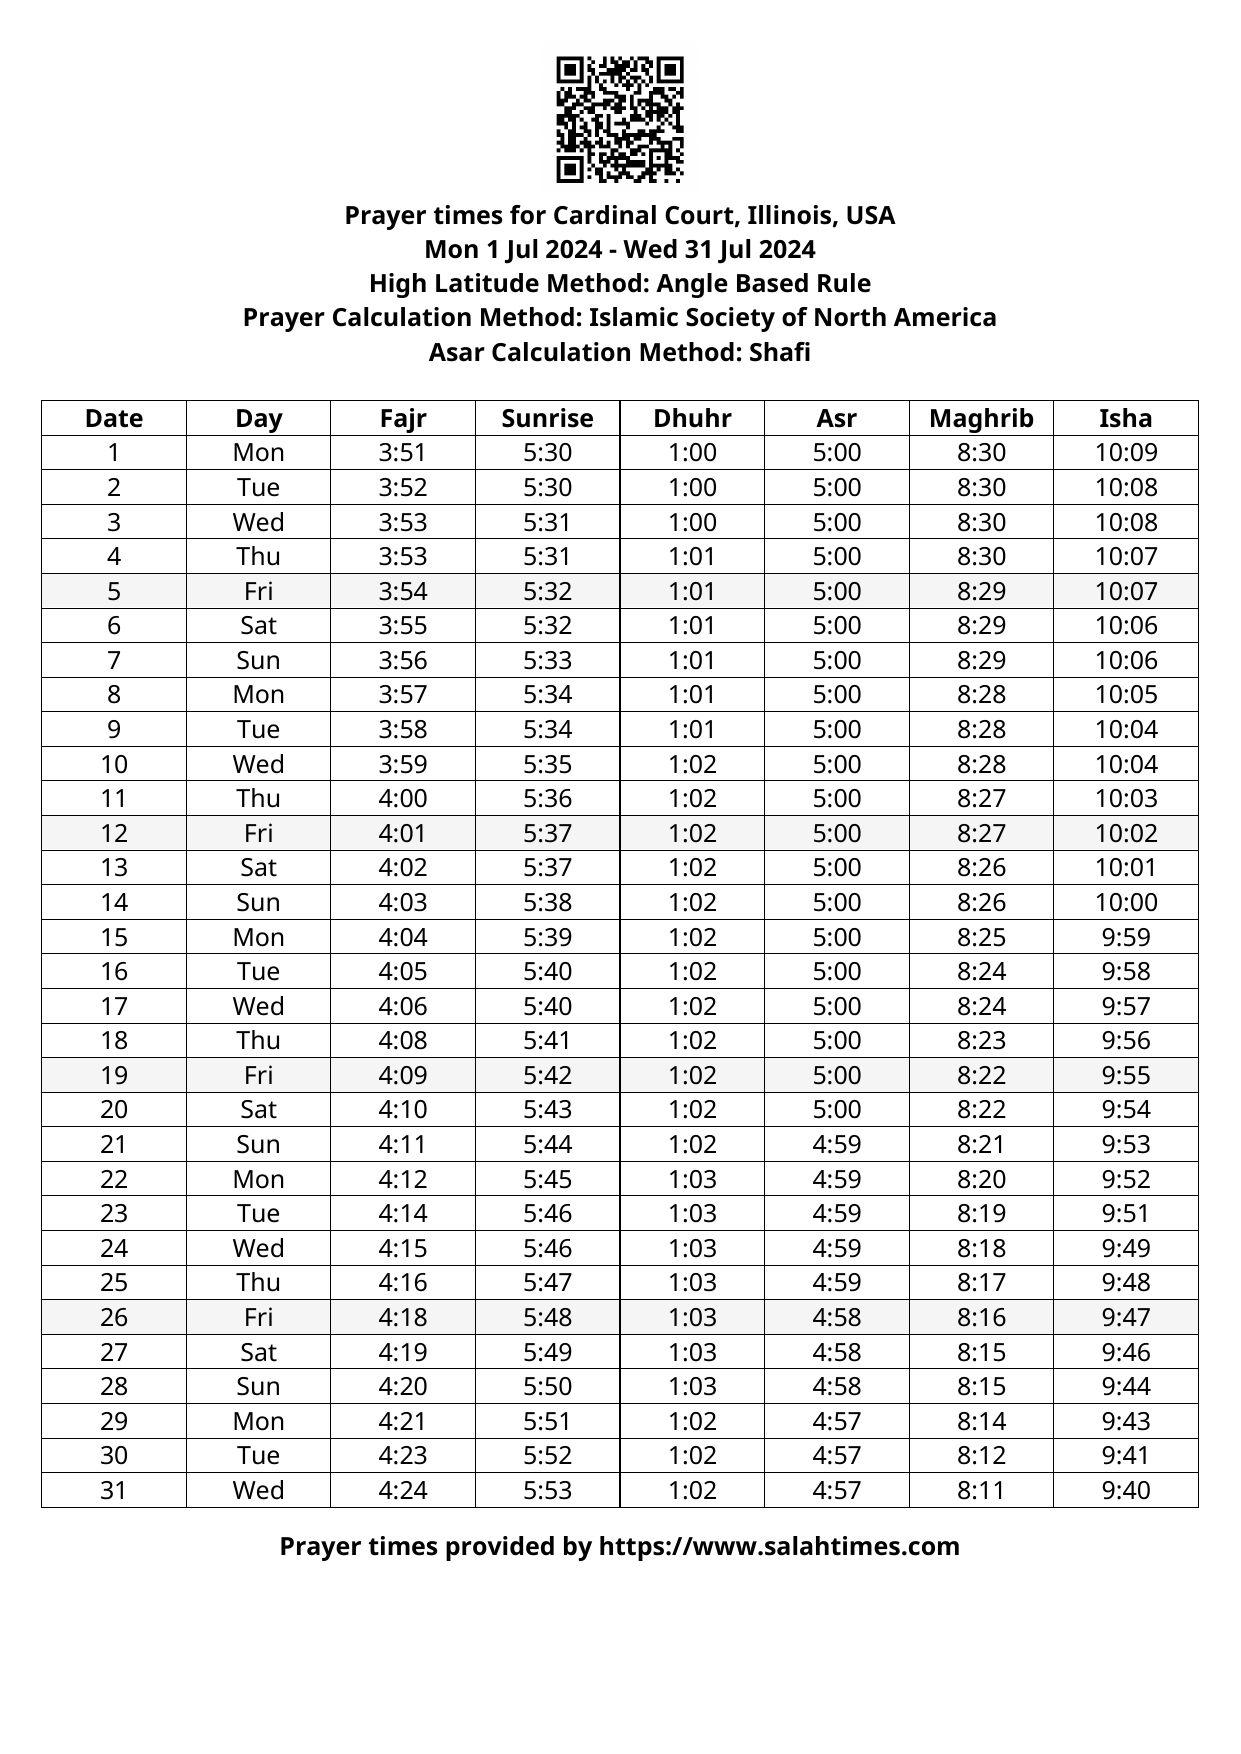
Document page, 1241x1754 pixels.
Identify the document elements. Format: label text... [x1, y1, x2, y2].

table_cell Tue [187, 1439, 330, 1472]
text Prayer Calculation Method: Islamic Society of North America [42, 300, 1198, 334]
table_cell 17 [42, 989, 186, 1022]
table_cell 1:02 [621, 747, 764, 780]
table_cell 8:28 [910, 747, 1053, 780]
table_cell Tue [187, 1196, 330, 1230]
table_cell Wed [187, 989, 330, 1022]
table_header Maghrib [910, 401, 1053, 434]
table_cell 3:54 [331, 574, 475, 607]
text High Latitude Method: Angle Based Rule [42, 266, 1198, 300]
table_cell 10:07 [1054, 574, 1198, 607]
table_cell 4:21 [331, 1404, 475, 1437]
table_cell 5:31 [476, 505, 619, 538]
table_cell 22 [42, 1162, 186, 1195]
table_cell 5:31 [476, 539, 619, 573]
table_cell 10:06 [1054, 609, 1198, 642]
table_cell 9:47 [1054, 1300, 1198, 1334]
table_header Fajr [331, 401, 475, 434]
table_cell 4:05 [331, 954, 475, 988]
table_cell 4:59 [765, 1196, 909, 1230]
table_cell 4:15 [331, 1231, 475, 1264]
table_cell 9:40 [1054, 1473, 1198, 1507]
table_cell 5:00 [765, 712, 909, 746]
table_cell 3:53 [331, 539, 475, 573]
table_cell 14 [42, 885, 186, 919]
table_cell 8:28 [910, 712, 1053, 746]
table_cell 5:39 [476, 920, 619, 953]
table_cell 27 [42, 1335, 186, 1368]
table_cell 1:03 [621, 1162, 764, 1195]
table_cell Sun [187, 1369, 330, 1403]
table_cell 4:59 [765, 1127, 909, 1161]
table_cell 1:02 [621, 851, 764, 884]
table_cell 8:30 [910, 470, 1053, 504]
table_cell 8:29 [910, 609, 1053, 642]
table_cell 9 [42, 712, 186, 746]
table_cell 5:46 [476, 1231, 619, 1264]
table_cell Mon [187, 920, 330, 953]
table_cell 4:20 [331, 1369, 475, 1403]
table_cell 9:59 [1054, 920, 1198, 953]
table_cell 8:23 [910, 1024, 1053, 1057]
table_cell 5:00 [765, 920, 909, 953]
table_cell 8:27 [910, 781, 1053, 815]
table_cell 5:30 [476, 436, 619, 469]
table_cell Fri [187, 1058, 330, 1092]
table_cell 25 [42, 1266, 186, 1299]
table_cell 5:00 [765, 609, 909, 642]
table_cell 1:02 [621, 781, 764, 815]
table_cell 5:00 [765, 1058, 909, 1092]
table_cell 1:03 [621, 1266, 764, 1299]
table_cell 5:51 [476, 1404, 619, 1437]
table_cell Fri [187, 1300, 330, 1334]
table_cell 5:34 [476, 678, 619, 711]
table_cell 8:16 [910, 1300, 1053, 1334]
table_cell 1:00 [621, 505, 764, 538]
table_cell 4:06 [331, 989, 475, 1022]
table_cell 5:00 [765, 747, 909, 780]
table_cell 1:00 [621, 436, 764, 469]
table_cell 10:04 [1054, 712, 1198, 746]
table_cell 8:24 [910, 954, 1053, 988]
table_cell 5:32 [476, 609, 619, 642]
table_cell 5:41 [476, 1024, 619, 1057]
table_cell Fri [187, 816, 330, 849]
picture [542, 41, 699, 198]
table_cell Mon [187, 436, 330, 469]
table_cell 4:12 [331, 1162, 475, 1195]
table_cell 4:24 [331, 1473, 475, 1507]
table_cell 9:57 [1054, 989, 1198, 1022]
table_cell 1:00 [621, 470, 764, 504]
table_cell 24 [42, 1231, 186, 1264]
table_cell 1:02 [621, 1439, 764, 1472]
table_cell 5:00 [765, 574, 909, 607]
table_cell Sun [187, 885, 330, 919]
table_cell 1:02 [621, 1093, 764, 1126]
table_cell 1:01 [621, 712, 764, 746]
table_cell 10:02 [1054, 816, 1198, 849]
table_cell 1:02 [621, 816, 764, 849]
table_cell 3:53 [331, 505, 475, 538]
table_cell 5:00 [765, 885, 909, 919]
table_cell 1:02 [621, 1127, 764, 1161]
table_cell 8:14 [910, 1404, 1053, 1437]
table_cell 20 [42, 1093, 186, 1126]
table_cell 5:37 [476, 851, 619, 884]
table_cell 10:05 [1054, 678, 1198, 711]
table_cell 8:30 [910, 436, 1053, 469]
table_cell 5:00 [765, 989, 909, 1022]
table_cell 5:53 [476, 1473, 619, 1507]
table_cell 5:00 [765, 539, 909, 573]
table_cell 9:41 [1054, 1439, 1198, 1472]
table_cell 30 [42, 1439, 186, 1472]
table_cell 5:43 [476, 1093, 619, 1126]
table_cell 9:52 [1054, 1162, 1198, 1195]
table_cell 8:26 [910, 885, 1053, 919]
table_cell 1:03 [621, 1300, 764, 1334]
table_cell 8:11 [910, 1473, 1053, 1507]
table_cell 4:11 [331, 1127, 475, 1161]
table_cell 16 [42, 954, 186, 988]
table_cell 8:28 [910, 678, 1053, 711]
table_cell 10:09 [1054, 436, 1198, 469]
table_cell 5:30 [476, 470, 619, 504]
table_cell 8:27 [910, 816, 1053, 849]
table_cell Wed [187, 505, 330, 538]
table_cell Tue [187, 712, 330, 746]
table_cell 5:50 [476, 1369, 619, 1403]
table_cell 9:58 [1054, 954, 1198, 988]
table_cell 1:01 [621, 609, 764, 642]
table_cell 8:17 [910, 1266, 1053, 1299]
table_cell 9:51 [1054, 1196, 1198, 1230]
table_header Sunrise [476, 401, 619, 434]
table_cell 1:02 [621, 1473, 764, 1507]
table_cell 31 [42, 1473, 186, 1507]
table_cell 8:29 [910, 574, 1053, 607]
table_cell 6 [42, 609, 186, 642]
table_cell 4:04 [331, 920, 475, 953]
table_header Day [187, 401, 330, 434]
text Mon 1 Jul 2024 - Wed 31 Jul 2024 [42, 232, 1198, 266]
table_cell 5:00 [765, 1093, 909, 1126]
table_cell 4:01 [331, 816, 475, 849]
table_cell 1:02 [621, 1058, 764, 1092]
table_cell 4:09 [331, 1058, 475, 1092]
table_cell 4:00 [331, 781, 475, 815]
table_cell 4:18 [331, 1300, 475, 1334]
table_cell 4:57 [765, 1473, 909, 1507]
table_cell 5:34 [476, 712, 619, 746]
table_cell 1:02 [621, 989, 764, 1022]
table_cell 5:48 [476, 1300, 619, 1334]
table_cell 5:42 [476, 1058, 619, 1092]
table_cell 8:30 [910, 505, 1053, 538]
table_cell 4:03 [331, 885, 475, 919]
table_cell 4:59 [765, 1266, 909, 1299]
table_cell 3:51 [331, 436, 475, 469]
table_cell 1:01 [621, 643, 764, 677]
table_cell Sat [187, 1335, 330, 1368]
table_cell 5:49 [476, 1335, 619, 1368]
table_cell 10:07 [1054, 539, 1198, 573]
table_cell 8:22 [910, 1093, 1053, 1126]
table_cell 8:26 [910, 851, 1053, 884]
table_cell Thu [187, 1024, 330, 1057]
table_cell 21 [42, 1127, 186, 1161]
table_cell Wed [187, 1473, 330, 1507]
table_cell 5:40 [476, 989, 619, 1022]
table_cell 8:25 [910, 920, 1053, 953]
table_cell 10:06 [1054, 643, 1198, 677]
table_header Isha [1054, 401, 1198, 434]
table_cell 1:02 [621, 1024, 764, 1057]
table_cell Mon [187, 1404, 330, 1437]
table_cell 3 [42, 505, 186, 538]
table_cell 4:10 [331, 1093, 475, 1126]
table_cell 8:15 [910, 1369, 1053, 1403]
table_cell 4:02 [331, 851, 475, 884]
table_cell 5:00 [765, 851, 909, 884]
text Prayer times for Cardinal Court, Illinois, USA [42, 198, 1198, 232]
table_cell 3:56 [331, 643, 475, 677]
table_cell Tue [187, 470, 330, 504]
table_cell 5:00 [765, 781, 909, 815]
table_cell 10:08 [1054, 470, 1198, 504]
table_cell 1:01 [621, 574, 764, 607]
table_cell 5:40 [476, 954, 619, 988]
table_cell 9:56 [1054, 1024, 1198, 1057]
table_cell Sat [187, 609, 330, 642]
table_cell 5:52 [476, 1439, 619, 1472]
table_cell 5:37 [476, 816, 619, 849]
table_cell Fri [187, 574, 330, 607]
table_cell Thu [187, 781, 330, 815]
table_cell 9:49 [1054, 1231, 1198, 1264]
table_cell 8:19 [910, 1196, 1053, 1230]
table_cell 29 [42, 1404, 186, 1437]
table_cell 8:20 [910, 1162, 1053, 1195]
table_cell 2 [42, 470, 186, 504]
table_cell 4 [42, 539, 186, 573]
table_cell 5:00 [765, 1024, 909, 1057]
table_cell 9:44 [1054, 1369, 1198, 1403]
table_cell 3:55 [331, 609, 475, 642]
table_cell 9:48 [1054, 1266, 1198, 1299]
table_cell 8:29 [910, 643, 1053, 677]
table_cell 4:58 [765, 1335, 909, 1368]
table_cell 1:01 [621, 539, 764, 573]
table_cell Thu [187, 1266, 330, 1299]
table_cell 5:36 [476, 781, 619, 815]
table_cell 10:03 [1054, 781, 1198, 815]
table_cell 4:16 [331, 1266, 475, 1299]
table_cell 1:02 [621, 954, 764, 988]
table_cell 5:47 [476, 1266, 619, 1299]
table_cell 10:04 [1054, 747, 1198, 780]
table_cell 1:03 [621, 1335, 764, 1368]
table_cell Sun [187, 1127, 330, 1161]
table_cell 1:01 [621, 678, 764, 711]
table_cell 28 [42, 1369, 186, 1403]
table_cell 3:57 [331, 678, 475, 711]
table_cell 8:30 [910, 539, 1053, 573]
table_cell 8:21 [910, 1127, 1053, 1161]
table_cell 11 [42, 781, 186, 815]
table_cell 5:46 [476, 1196, 619, 1230]
table_cell 8:18 [910, 1231, 1053, 1264]
table_cell 5:45 [476, 1162, 619, 1195]
table_cell Tue [187, 954, 330, 988]
table_cell 8:15 [910, 1335, 1053, 1368]
table_cell 1:03 [621, 1369, 764, 1403]
table_cell 4:57 [765, 1404, 909, 1437]
table_cell Sat [187, 1093, 330, 1126]
table_cell 5:00 [765, 678, 909, 711]
table_cell Mon [187, 1162, 330, 1195]
table_cell 15 [42, 920, 186, 953]
table_cell 1:03 [621, 1231, 764, 1264]
table_cell 5:33 [476, 643, 619, 677]
table_cell 4:57 [765, 1439, 909, 1472]
table_cell 5:44 [476, 1127, 619, 1161]
table_cell 10:08 [1054, 505, 1198, 538]
table_cell 4:19 [331, 1335, 475, 1368]
table_cell 19 [42, 1058, 186, 1092]
table_cell 3:59 [331, 747, 475, 780]
table_cell 7 [42, 643, 186, 677]
table_cell 23 [42, 1196, 186, 1230]
table_cell 5:00 [765, 816, 909, 849]
table_cell 4:59 [765, 1231, 909, 1264]
table_cell 9:46 [1054, 1335, 1198, 1368]
table_cell 1:02 [621, 1404, 764, 1437]
table_cell Thu [187, 539, 330, 573]
table_cell 18 [42, 1024, 186, 1057]
table_cell 3:52 [331, 470, 475, 504]
table_cell 9:54 [1054, 1093, 1198, 1126]
text Prayer times provided by https://www.salahtimes.com [42, 1528, 1198, 1563]
text Asar Calculation Method: Shafi [42, 334, 1198, 368]
table_cell Mon [187, 678, 330, 711]
table_cell Wed [187, 1231, 330, 1264]
table_header Dhuhr [621, 401, 764, 434]
table_cell Sun [187, 643, 330, 677]
table_header Date [42, 401, 186, 434]
table_cell 5:00 [765, 954, 909, 988]
table_cell 4:14 [331, 1196, 475, 1230]
table_cell 4:23 [331, 1439, 475, 1472]
table_cell 1:02 [621, 920, 764, 953]
table_header Asr [765, 401, 909, 434]
table_cell 4:08 [331, 1024, 475, 1057]
table_cell 5:35 [476, 747, 619, 780]
table_cell 5:32 [476, 574, 619, 607]
table_cell 10:00 [1054, 885, 1198, 919]
table_cell 10:01 [1054, 851, 1198, 884]
table_cell 26 [42, 1300, 186, 1334]
table_cell 8:12 [910, 1439, 1053, 1472]
table_cell 5:38 [476, 885, 619, 919]
table_cell 13 [42, 851, 186, 884]
table_cell 1:02 [621, 885, 764, 919]
table_cell 8:22 [910, 1058, 1053, 1092]
table_cell 5:00 [765, 470, 909, 504]
table_cell 5:00 [765, 643, 909, 677]
table_cell 10 [42, 747, 186, 780]
table_cell 12 [42, 816, 186, 849]
table_cell 1:03 [621, 1196, 764, 1230]
table_cell 3:58 [331, 712, 475, 746]
table_cell 4:58 [765, 1369, 909, 1403]
table_cell 5:00 [765, 505, 909, 538]
table_cell 4:58 [765, 1300, 909, 1334]
table_cell 1 [42, 436, 186, 469]
table_cell 4:59 [765, 1162, 909, 1195]
table_cell 5:00 [765, 436, 909, 469]
table_cell 9:55 [1054, 1058, 1198, 1092]
table_cell 8:24 [910, 989, 1053, 1022]
table_cell 8 [42, 678, 186, 711]
table_cell Sat [187, 851, 330, 884]
table_cell 9:53 [1054, 1127, 1198, 1161]
table_cell Wed [187, 747, 330, 780]
table_cell 5 [42, 574, 186, 607]
table_cell 9:43 [1054, 1404, 1198, 1437]
